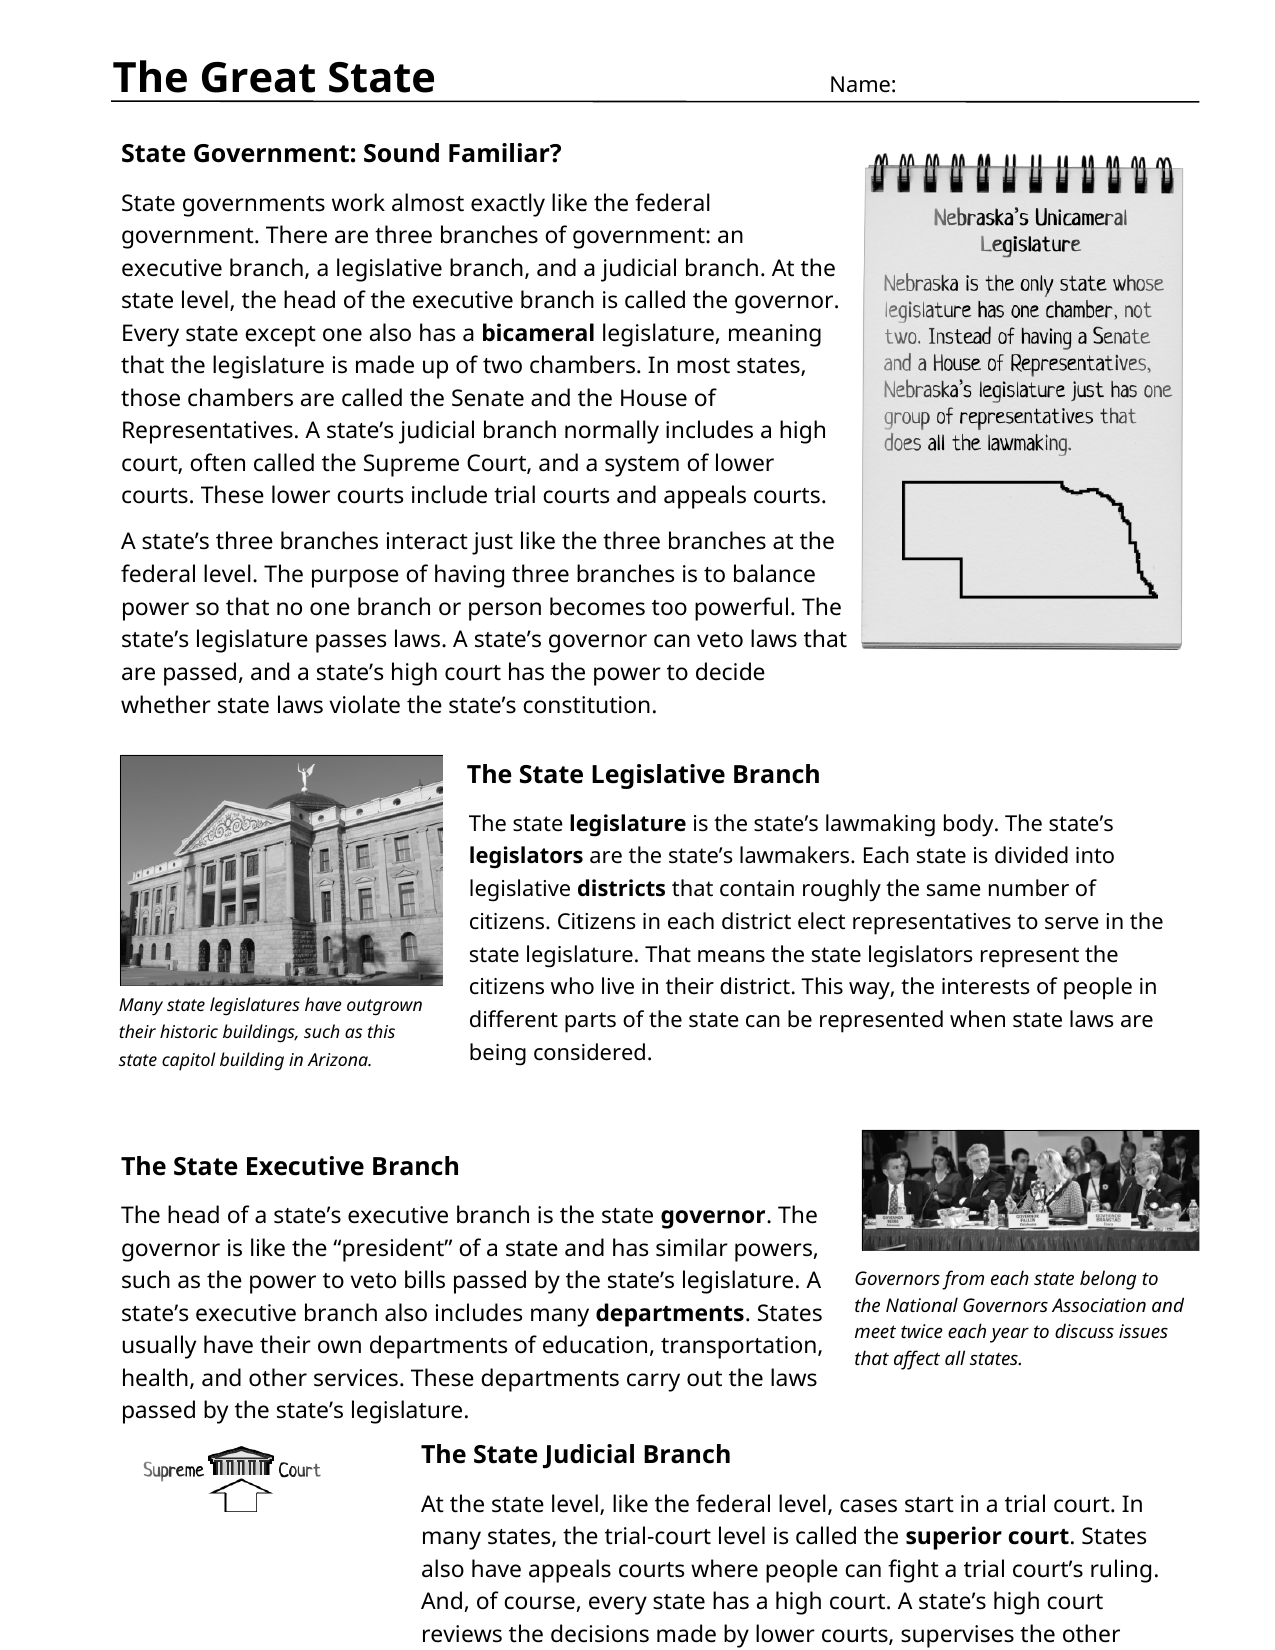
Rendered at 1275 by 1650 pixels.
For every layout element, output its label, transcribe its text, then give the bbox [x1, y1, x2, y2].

text State governments work almost exactly like the federal government. There are three branches of government: an executive branch, a legislative branch, and a judicial branch. At the state level, the head of the executive branch is called the governor. Every state except one also has a bicameral legislature, meaning that the legislature is made up of two chambers. In most states, those chambers are called the Senate and the House of Representatives. A state’s judicial branch normally includes a high court, often called the Supreme Court, and a system of lower courts. These lower courts include trial courts and appeals courts. [121, 187, 850, 510]
text The Great State Name: [112, 48, 1194, 105]
text The state legislature is the state’s lawmaking body. The state’s legislators are the state’s lawmakers. Each state is divided into legislative districts that contain roughly the same number of citizens. Citizens in each district elect representatives to serve in the state legislature. That means the state legislators represent the citizens who live in their district. This way, the interests of people in different parts of the state can be represented when state laws are being considered. [469, 808, 1183, 1067]
text The State Legislative Branch [467, 757, 1194, 791]
text A state’s three branches interact just like the three branches at the federal level. The purpose of having three branches is to balance power so that no one branch or person becomes too powerful. The state’s legislature passes laws. A state’s governor can veto laws that are passed, and a state’s high court has the power to decide whether state laws violate the state’s constitution. [121, 525, 848, 720]
text Many state legislatures have outgrown their historic buildings, such as this state capitol building in Arizona. [119, 993, 437, 1071]
text The head of a state’s executive branch is the state governor. The governor is like the “president” of a state and has similar powers, such as the power to veto bills passed by the state’s legislature. A state’s executive branch also includes many departments. States usually have their own departments of education, transportation, health, and other services. These departments carry out the laws passed by the state’s legislature. [121, 1199, 837, 1426]
picture [847, 143, 1202, 667]
picture [861, 1129, 1200, 1251]
text Governors from each state belong to the National Governors Association and meet twice each year to discuss issues that affect all states. [854, 1266, 1189, 1371]
picture [143, 1446, 328, 1515]
text The State Executive Branch [121, 1148, 837, 1182]
text The State Judicial Branch [421, 1437, 1194, 1471]
picture [119, 754, 443, 986]
text State Government: Sound Familiar? [121, 136, 1194, 169]
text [421, 1488, 1181, 1649]
